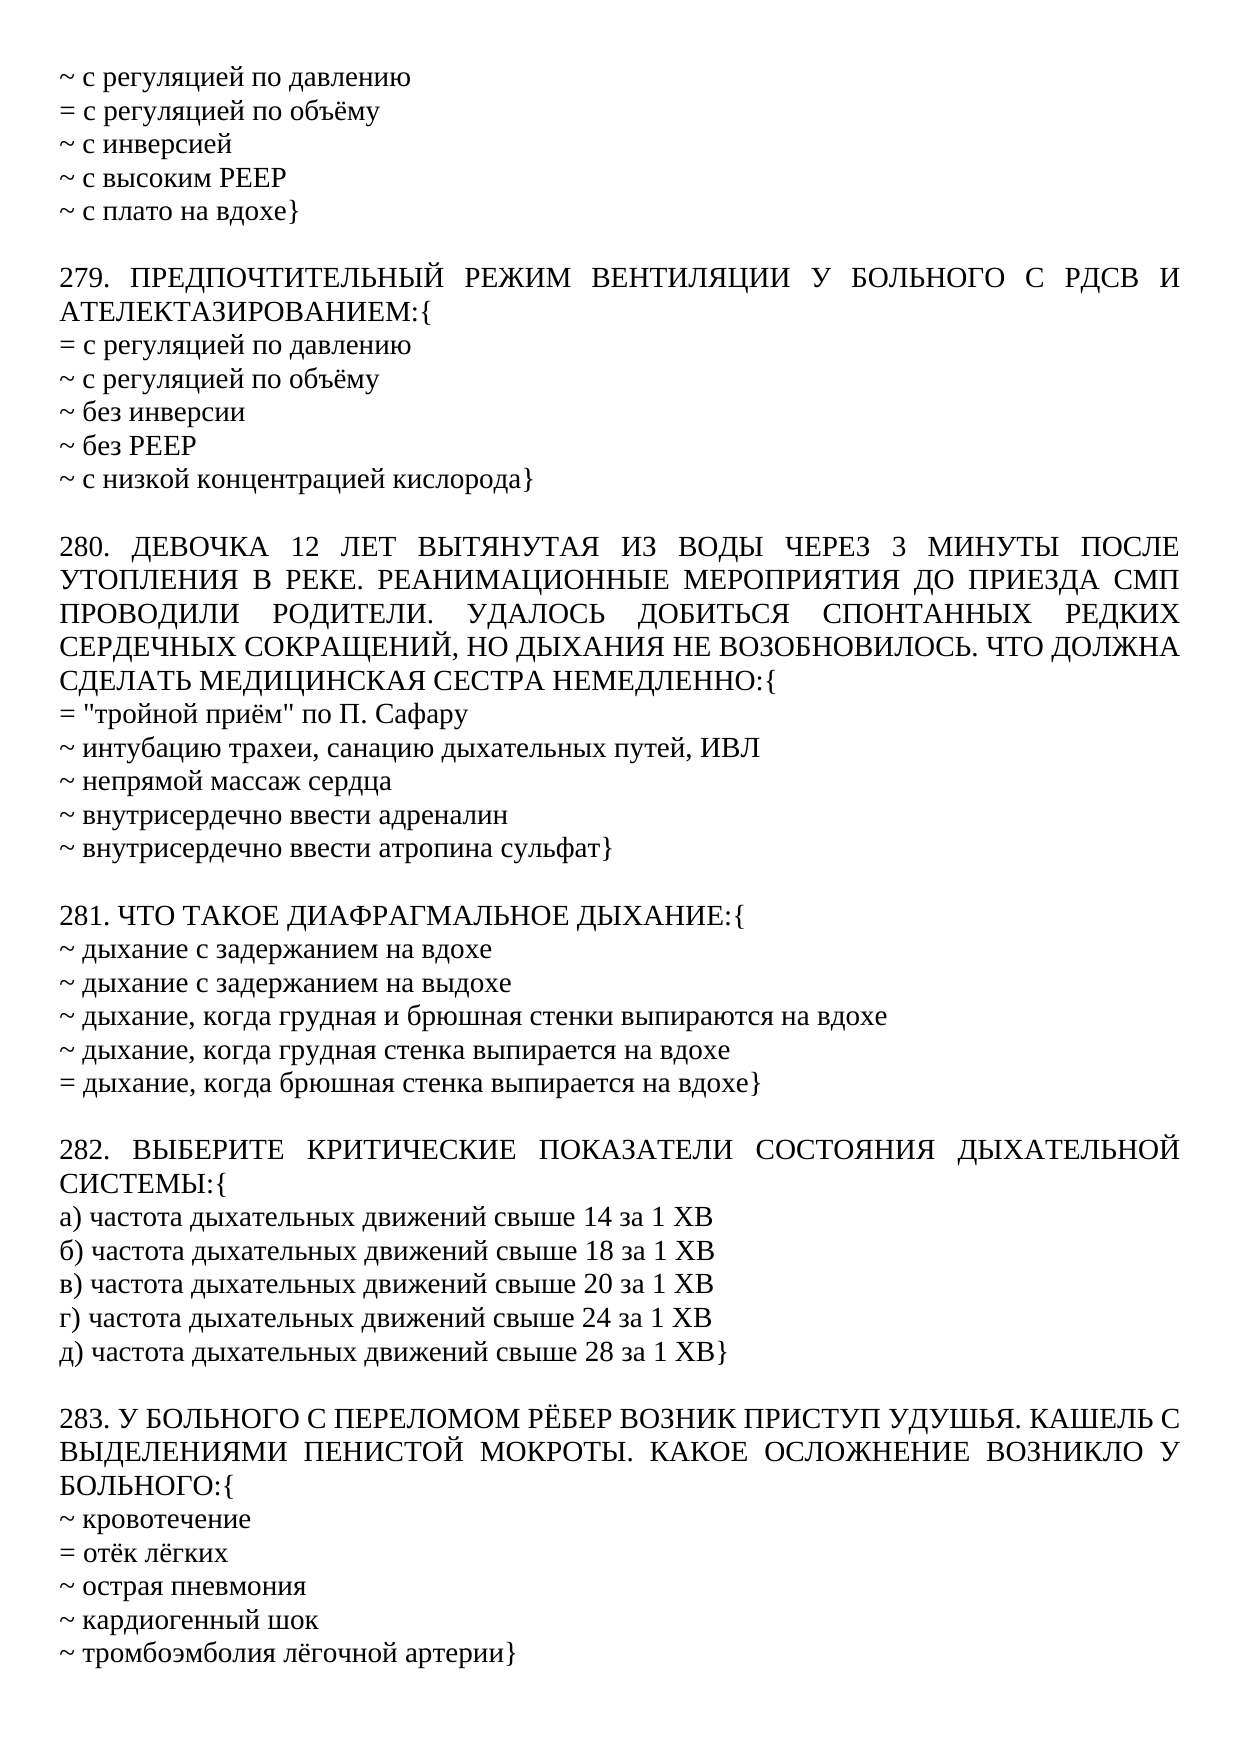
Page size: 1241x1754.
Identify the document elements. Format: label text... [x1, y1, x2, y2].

text г) частота дыхательных движений свыше 24 за 1 ХВ [59, 1300, 1181, 1334]
text 281. ЧТО ТАКОЕ ДИАФРАГМАЛЬНОЕ ДЫХАНИЕ:{ [59, 898, 1181, 931]
text ~ без инверсии [59, 394, 1181, 428]
text а) частота дыхательных движений свыше 14 за 1 ХВ [59, 1199, 1181, 1233]
text ~ с инверсией [59, 126, 1181, 160]
text = с регуляцией по давлению [59, 327, 1181, 361]
text ~ дыхание с задержанием на выдохе [59, 965, 1181, 998]
text ~ острая пневмония [59, 1568, 1181, 1602]
text 283. У БОЛЬНОГО С ПЕРЕЛОМОМ РЁБЕР ВОЗНИК ПРИСТУП УДУШЬЯ. КАШЕЛЬ С ВЫДЕЛЕНИЯМИ ПЕНИСТОЙ МОКРОТЫ. КАКОЕ ОСЛОЖНЕНИЕ ВОЗНИКЛО У БОЛЬНОГО:{ [59, 1401, 1181, 1501]
text ~ кровотечение [59, 1501, 1181, 1535]
text ~ интубацию трахеи, санацию дыхательных путей, ИВЛ [59, 730, 1181, 763]
text ~ тромбоэмболия лёгочной артерии} [59, 1636, 1181, 1669]
text ~ с регуляцией по давлению [59, 59, 1181, 93]
text б) частота дыхательных движений свыше 18 за 1 ХВ [59, 1233, 1181, 1267]
text = дыхание, когда брюшная стенка выпирается на вдохе} [59, 1065, 1181, 1099]
text ~ дыхание с задержанием на вдохе [59, 931, 1181, 965]
text = отёк лёгких [59, 1535, 1181, 1568]
text ~ непрямой массаж сердца [59, 763, 1181, 797]
text 282. ВЫБЕРИТЕ КРИТИЧЕСКИЕ ПОКАЗАТЕЛИ СОСТОЯНИЯ ДЫХАТЕЛЬНОЙ СИСТЕМЫ:{ [59, 1132, 1181, 1199]
text ~ с низкой концентрацией кислорода} [59, 462, 1181, 495]
text ~ с высоким PEEP [59, 160, 1181, 193]
text 280. ДЕВОЧКА 12 ЛЕТ ВЫТЯНУТАЯ ИЗ ВОДЫ ЧЕРЕЗ 3 МИНУТЫ ПОСЛЕ УТОПЛЕНИЯ В РЕКЕ. РЕАНИМАЦИОННЫЕ МЕРОПРИЯТИЯ ДО ПРИЕЗДА СМП ПРОВОДИЛИ РОДИТЕЛИ. УДАЛОСЬ ДОБИТЬСЯ СПОНТАННЫХ РЕДКИХ СЕРДЕЧНЫХ СОКРАЩЕНИЙ, НО ДЫХАНИЯ НЕ ВОЗОБНОВИЛОСЬ. ЧТО ДОЛЖНА СДЕЛАТЬ МЕДИЦИНСКАЯ СЕСТРА НЕМЕДЛЕННО:{ [59, 529, 1181, 696]
text ~ с регуляцией по объёму [59, 361, 1181, 394]
text ~ дыхание, когда грудная стенка выпирается на вдохе [59, 1032, 1181, 1065]
text в) частота дыхательных движений свыше 20 за 1 ХВ [59, 1267, 1181, 1300]
text 279. ПРЕДПОЧТИТЕЛЬНЫЙ РЕЖИМ ВЕНТИЛЯЦИИ У БОЛЬНОГО С РДСВ И АТЕЛЕКТАЗИРОВАНИЕМ:{ [59, 260, 1181, 327]
text ~ внутрисердечно ввести атропина сульфат} [59, 831, 1181, 864]
text ~ кардиогенный шок [59, 1602, 1181, 1636]
text = "тройной приём" по П. Сафару [59, 696, 1181, 730]
text ~ с плато на вдохе} [59, 193, 1181, 227]
text = с регуляцией по объёму [59, 93, 1181, 126]
text ~ без PEEP [59, 428, 1181, 462]
text ~ дыхание, когда грудная и брюшная стенки выпираются на вдохе [59, 998, 1181, 1032]
text ~ внутрисердечно ввести адреналин [59, 797, 1181, 831]
text д) частота дыхательных движений свыше 28 за 1 ХВ} [59, 1334, 1181, 1367]
